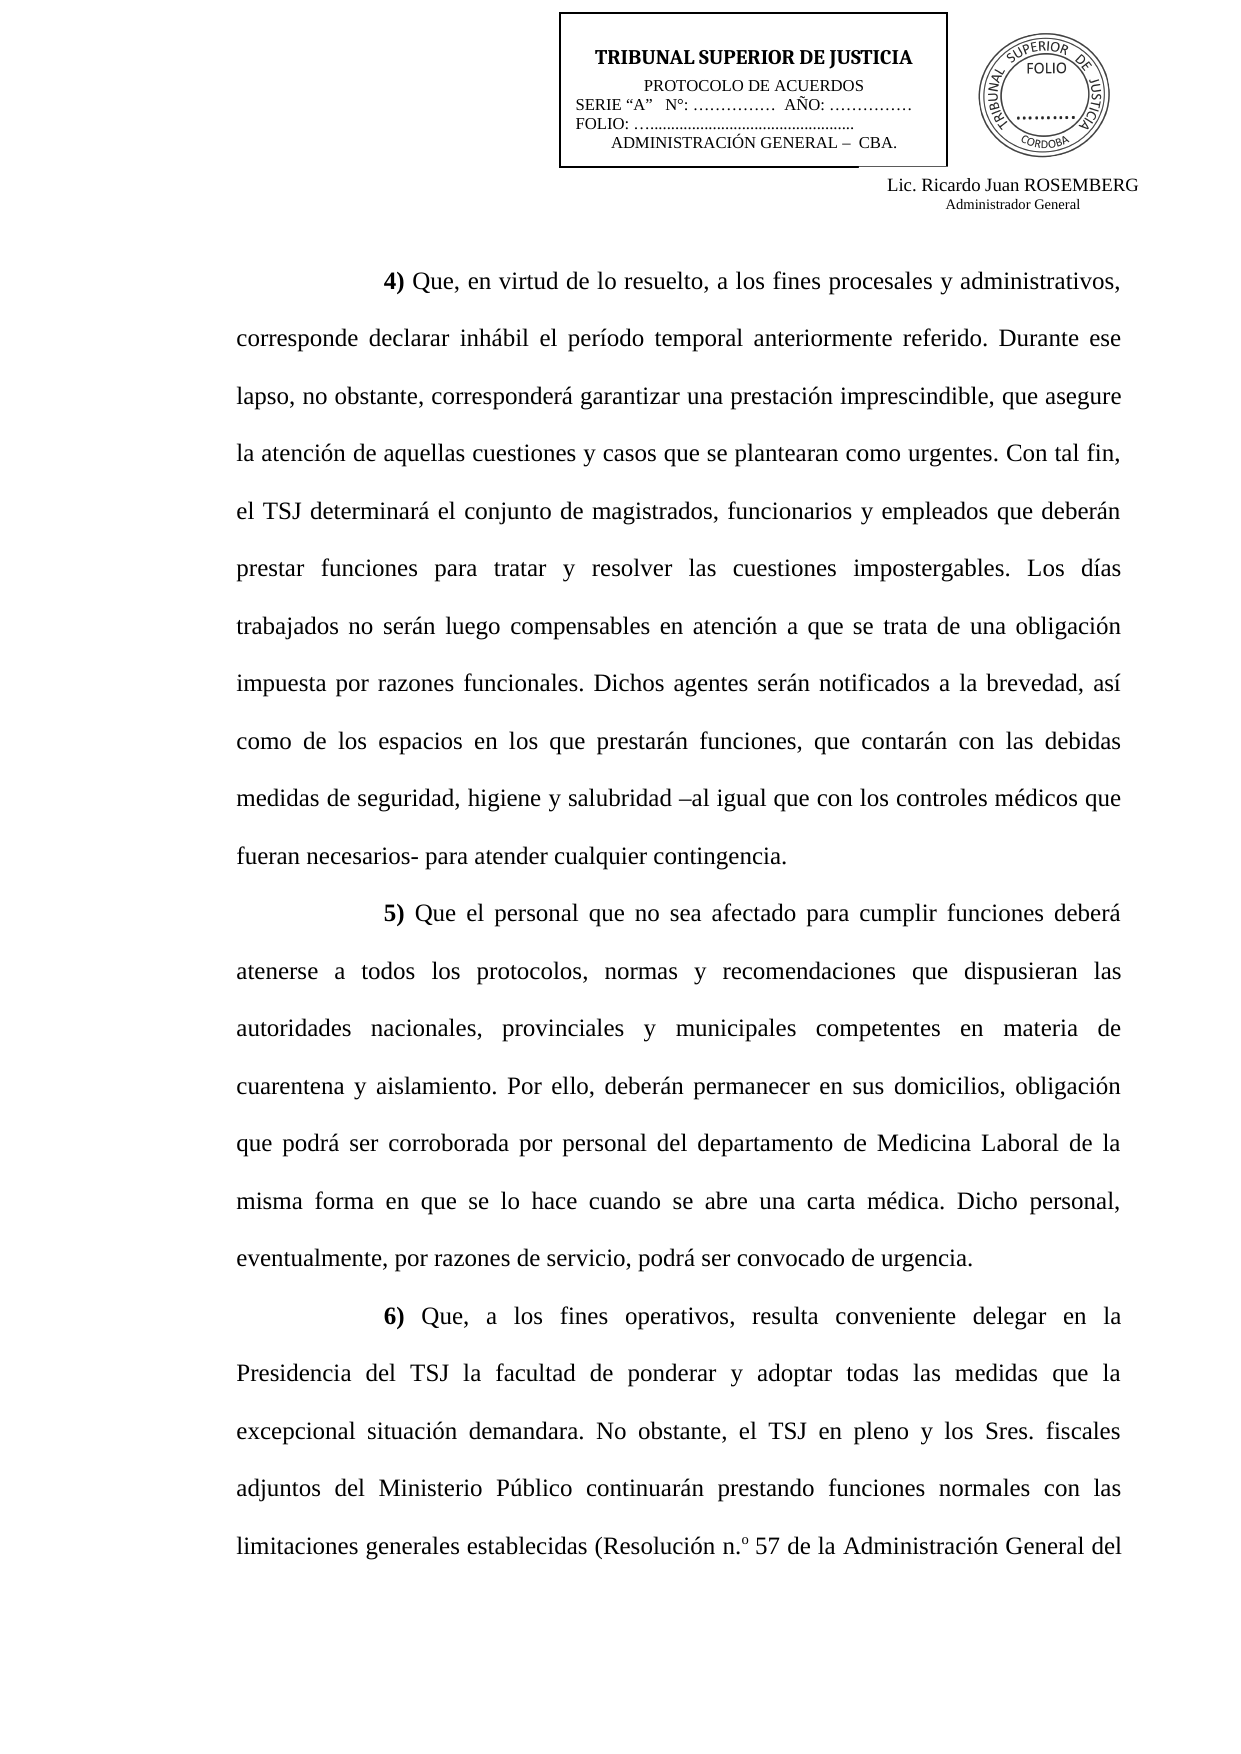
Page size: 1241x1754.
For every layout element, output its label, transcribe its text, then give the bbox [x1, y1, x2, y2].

text 5) Que el personal que no sea afectado para cumplir funciones deberá atenerse a todos los protocolos, normas y recomendaciones que dispusieran las autoridades nacionales, provinciales y municipales competentes en materia de cuarentena y aislamiento. Por ello, deberán permanecer en sus domicilios, obligación que podrá ser corroborada por personal del departamento de Medicina Laboral de la misma forma en que se lo hace cuando se abre una carta médica. Dicho personal, eventualmente, por razones de servicio, podrá ser convocado de urgencia. [236, 898, 1122, 1272]
text 4) Que, en virtud de lo resuelto, a los fines procesales y administrativos, corresponde declarar inhábil el período temporal anteriormente referido. Durante ese lapso, no obstante, corresponderá garantizar una prestación imprescindible, que asegure la atención de aquellas cuestiones y casos que se plantearan como urgentes. Con tal fin, el TSJ determinará el conjunto de magistrados, funcionarios y empleados que deberán prestar funciones para tratar y resolver las cuestiones impostergables. Los días trabajados no serán luego compensables en atención a que se trata de una obligación impuesta por razones funcionales. Dichos agentes serán notificados a la brevedad, así como de los espacios en los que prestarán funciones, que contarán con las debidas medidas de seguridad, higiene y salubridad –al igual que con los controles médicos que fueran necesarios- para atender cualquier contingencia. [236, 266, 1122, 869]
picture [969, 23, 1119, 167]
